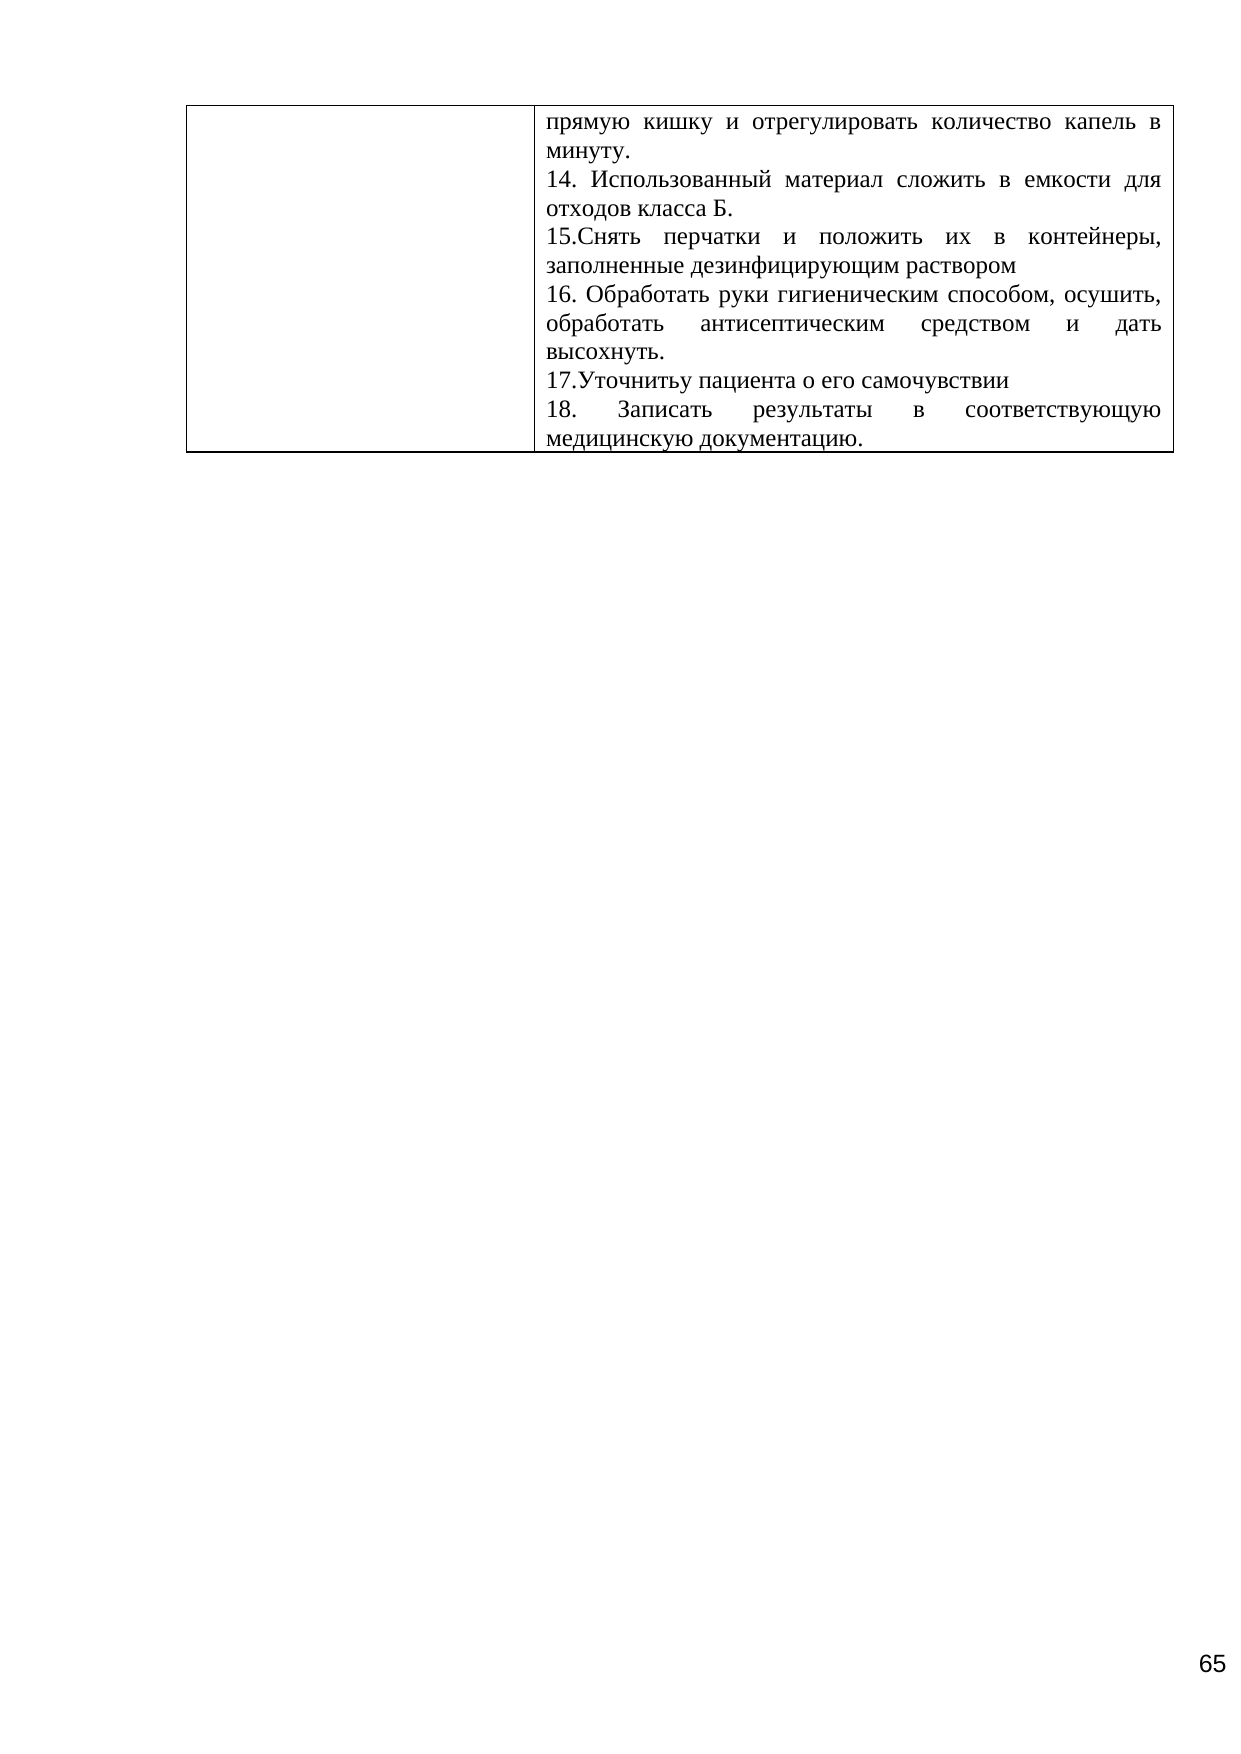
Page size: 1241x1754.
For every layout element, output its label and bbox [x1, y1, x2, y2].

table_cell [187, 106, 534, 451]
table_cell [535, 106, 1173, 451]
